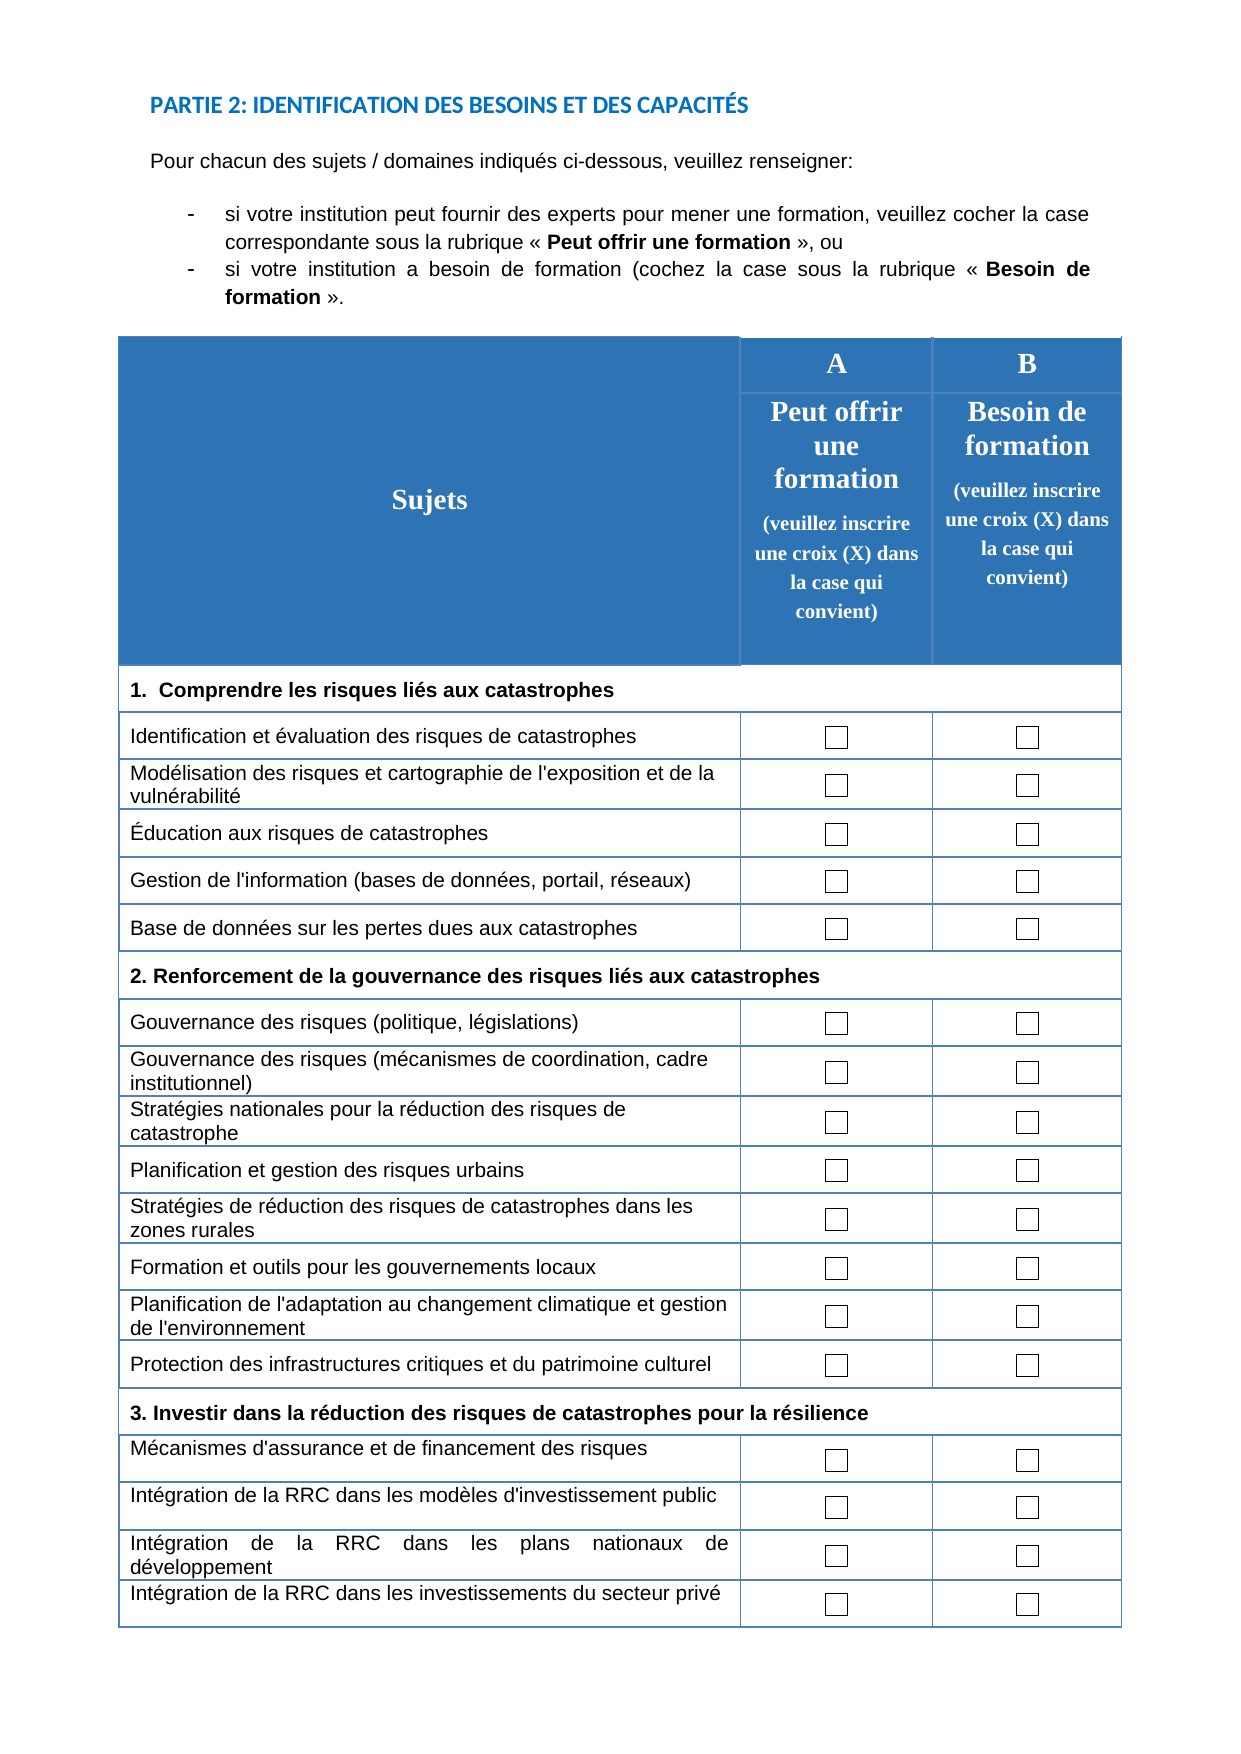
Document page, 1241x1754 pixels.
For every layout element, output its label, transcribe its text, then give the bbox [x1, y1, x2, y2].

table_cell Stratégies nationales pour la réduction des risques de catastrophe [120, 1097, 740, 1145]
table_cell [741, 1531, 932, 1578]
table_cell [933, 1291, 1121, 1339]
table_cell Stratégies de réduction des risques de catastrophes dans les zones rurales [120, 1194, 740, 1242]
table_cell Planification et gestion des risques urbains [120, 1147, 740, 1192]
table_cell [933, 713, 1121, 758]
table_cell [933, 1244, 1121, 1289]
table_cell [741, 713, 932, 758]
table_header B [934, 338, 1121, 392]
table_cell [933, 1341, 1121, 1387]
table_cell Modélisation des risques et cartographie de l'exposition et de la vulnérabilité [120, 760, 740, 808]
table_cell 3. Investir dans la réduction des risques de catastrophes pour la résilience [119, 1389, 1121, 1434]
table_cell Identification et évaluation des risques de catastrophes [120, 713, 740, 758]
table_cell [933, 1483, 1121, 1528]
table_cell [933, 1436, 1121, 1481]
table_cell Intégration de la RRC dans les investissements du secteur privé [120, 1581, 740, 1626]
table_cell [741, 1483, 932, 1528]
table_cell [741, 1000, 932, 1045]
table_cell [741, 1194, 932, 1242]
table_header A [741, 338, 931, 392]
table_cell [933, 1194, 1121, 1242]
table_cell 2. Renforcement de la gouvernance des risques liés aux catastrophes [119, 952, 1121, 997]
table_cell Gouvernance des risques (politique, législations) [120, 1000, 740, 1045]
table_cell [741, 760, 932, 808]
table_cell [741, 1581, 932, 1626]
table_cell [933, 1000, 1121, 1045]
table_header Sujets [119, 337, 739, 664]
table_cell Gestion de l'information (bases de données, portail, réseaux) [120, 858, 740, 903]
table_cell Intégration de la RRC dans les modèles d'investissement public [120, 1483, 740, 1528]
list si votre institution a besoin de formation (cochez la case sous la rubrique « Besoin de formation ». [187, 257, 1090, 308]
text PARTIE 2: IDENTIFICATION DES BESOINS ET DES CAPACITÉS [150, 89, 1090, 119]
table_cell Intégration de la RRC dans les plans nationaux de développement [120, 1531, 740, 1578]
text Pour chacun des sujets / domaines indiqués ci-dessous, veuillez renseigner: [150, 149, 1090, 173]
table_cell [933, 1097, 1121, 1145]
table_cell [741, 858, 932, 903]
table_cell [933, 1047, 1121, 1095]
table_cell [741, 1244, 932, 1289]
table_cell [741, 1436, 932, 1481]
table_cell Formation et outils pour les gouvernements locaux [120, 1244, 740, 1289]
table_cell [741, 1341, 932, 1387]
table_cell [741, 905, 932, 950]
table_cell Planification de l'adaptation au changement climatique et gestion de l'environnement [120, 1291, 740, 1339]
table_cell Base de données sur les pertes dues aux catastrophes [120, 905, 740, 950]
table_cell Éducation aux risques de catastrophes [120, 810, 740, 856]
table_cell [933, 1581, 1121, 1626]
table_cell [933, 760, 1121, 808]
table_cell [741, 1047, 932, 1095]
table_cell [741, 810, 932, 856]
table_cell [741, 1097, 932, 1145]
table_cell [933, 905, 1121, 950]
list si votre institution peut fournir des experts pour mener une formation, veuillez cocher la case correspondante sous la rubrique « Peut offrir une formation », ou [187, 202, 1090, 253]
table_cell [933, 810, 1121, 856]
table_cell Peut offrir une formation (veuillez inscrire une croix (X) dans la case qui convient) [741, 394, 931, 664]
table_cell [741, 1147, 932, 1192]
table_cell [741, 1291, 932, 1339]
table_cell Protection des infrastructures critiques et du patrimoine culturel [120, 1341, 740, 1387]
table_cell Besoin de formation (veuillez inscrire une croix (X) dans la case qui convient) [934, 394, 1121, 664]
table_cell Gouvernance des risques (mécanismes de coordination, cadre institutionnel) [120, 1047, 740, 1095]
table_cell [933, 858, 1121, 903]
table_cell Mécanismes d'assurance et de financement des risques [120, 1436, 740, 1481]
table_cell 1. Comprendre les risques liés aux catastrophes [119, 665, 1121, 711]
table_cell [933, 1147, 1121, 1192]
table_cell [933, 1531, 1121, 1578]
